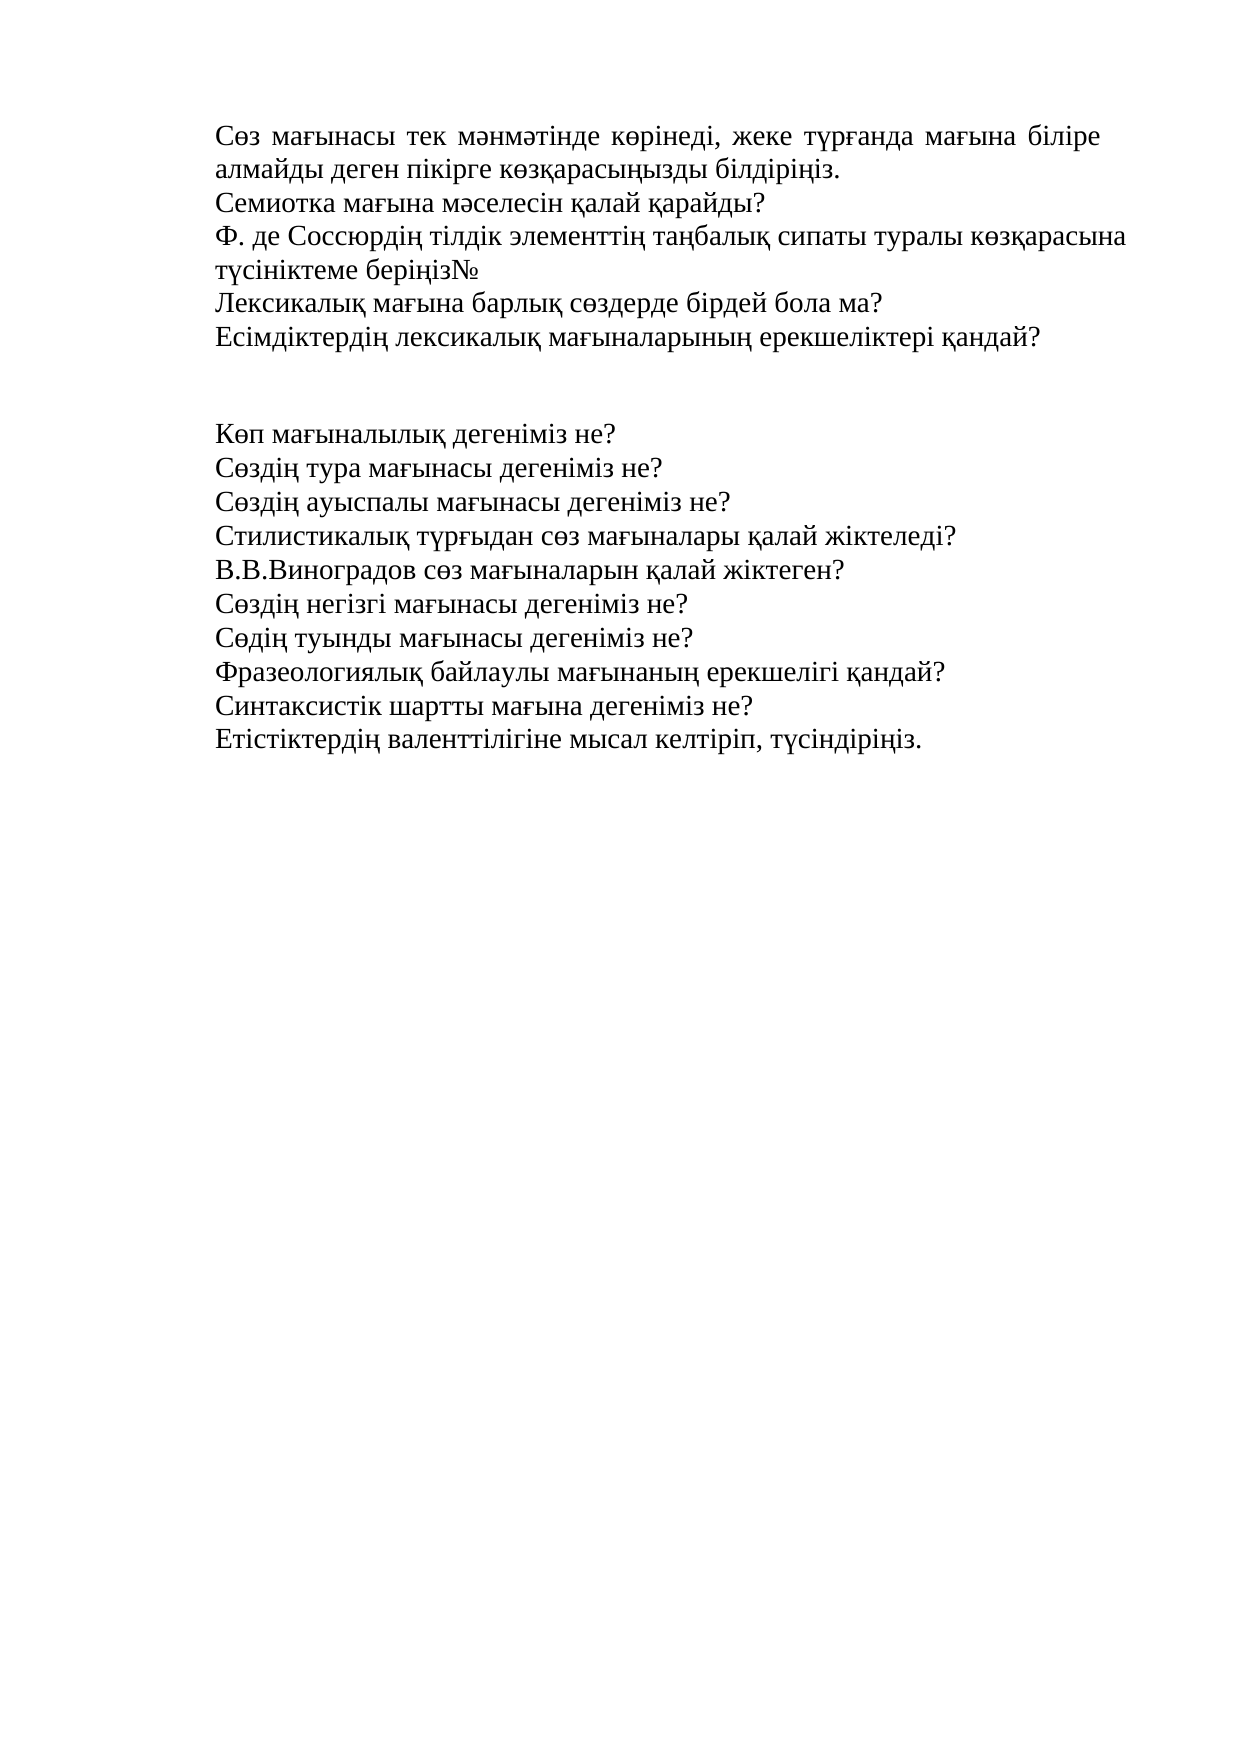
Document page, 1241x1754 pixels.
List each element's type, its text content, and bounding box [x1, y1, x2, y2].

text Сөз мағынасы тек мәнмәтінде көрінеді, жеке түрғанда мағына біліре алмайды деген пікірге көзқарасыңызды білдіріңіз. [215, 118, 1102, 185]
text В.В.Виноградов сөз мағыналарын қалай жіктеген? [215, 552, 1152, 586]
text Есімдіктердің лексикалық мағыналарының ерекшеліктері қандай? [215, 319, 1152, 353]
text Лексикалық мағына барлық сөздерде бірдей бола ма? [215, 286, 1152, 319]
text Етістіктердің валенттілігіне мысал келтіріп, түсіндіріңіз. [215, 722, 1152, 756]
text Сөздің негізгі мағынасы дегеніміз не? [215, 586, 1152, 620]
text Ф. де Соссюрдің тілдік элементтің таңбалық сипаты туралы көзқарасына түсініктеме беріңіз№ [215, 219, 1152, 286]
text Синтаксистік шартты мағына дегеніміз не? [215, 688, 1152, 722]
text Сөдің туынды мағынасы дегеніміз не? [215, 620, 1152, 654]
text Сөздің тура мағынасы дегеніміз не? [215, 450, 1152, 484]
text Көп мағыналылық дегеніміз не? [215, 416, 1152, 450]
text Фразеологиялық байлаулы мағынаның ерекшелігі қандай? [215, 654, 1152, 688]
text Стилистикалық түрғыдан сөз мағыналары қалай жіктеледі? [215, 518, 1152, 552]
text Сөздің ауыспалы мағынасы дегеніміз не? [215, 484, 1152, 518]
text Семиотка мағына мәселесін қалай қарайды? [215, 185, 1152, 219]
